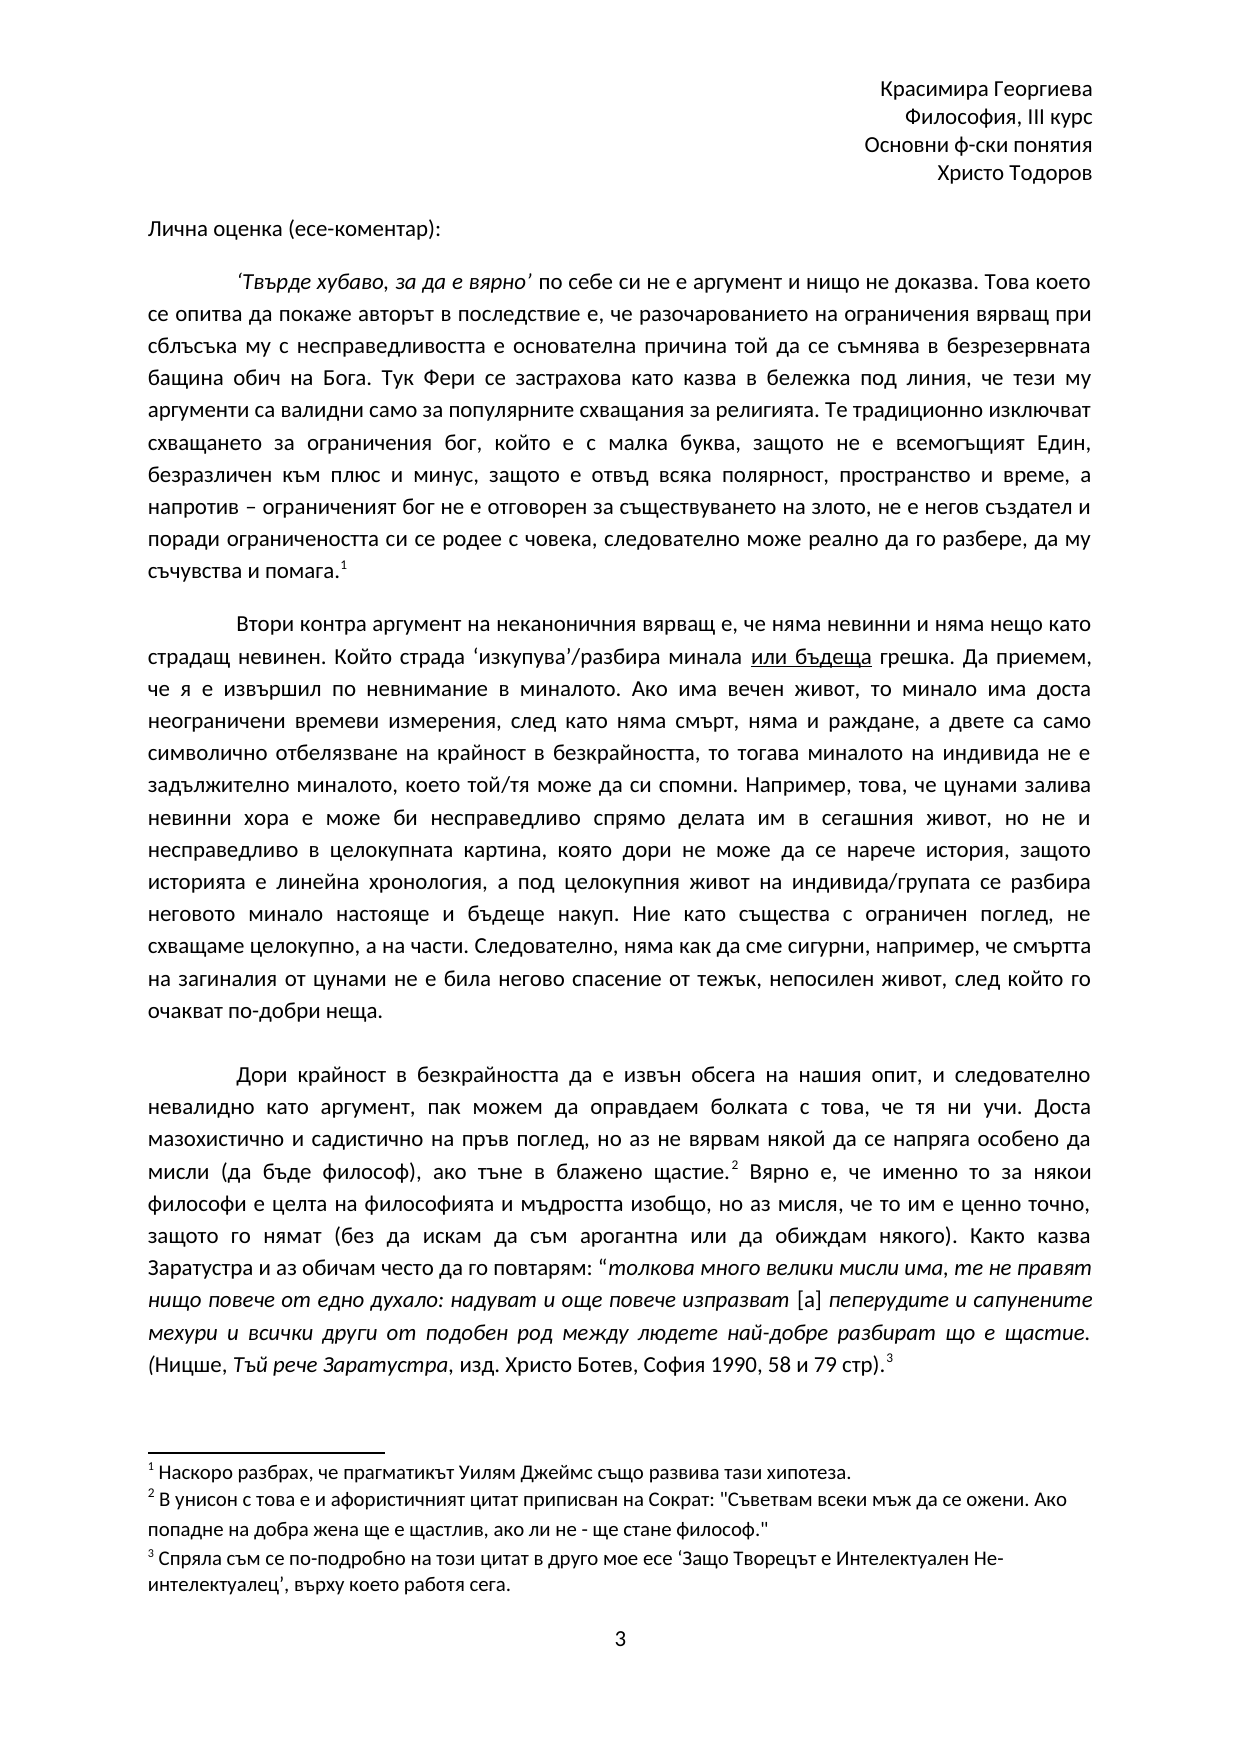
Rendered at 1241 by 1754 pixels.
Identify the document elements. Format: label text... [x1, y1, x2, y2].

text Лична оценка (есе-коментар): [148, 214, 1093, 242]
list Дори крайност в безкрайността да е извън обсега на нашия опит, и следователно невалидно като аргумент, пак можем да оправдаем болката с това, че тя ни учи. Доста мазохистично и садистично на пръв поглед, но аз не вярвам някой да се напряга особено да мисли (да бъде философ), ако тъне в блажено щастие. Вярно е, че именно то за някои философи е целта на философията и мъдростта изобщо, но аз мисля, че то им е ценно точно, защото го нямат (без да искам да съм арогантна или да обиждам някого). Както казва Заратустра и аз обичам често да го повтарям: “толкова много велики мисли има, те не правят нищо повече от едно духало: надуват и още повече изпразват [а] пеперудите и сапунените мехури и всички други от подобен род между людете най-добре разбират що е щастие.(Ницше, Тъй рече Заратустра, изд. Христо Ботев, София 1990, 58 и 79 стр). [148, 1060, 1093, 1378]
text ‘Твърде хубаво, за да е вярно’ по себе си не е аргумент и нищо не доказва. Това което се опитва да покаже авторът в последствие е, че разочарованието на ограничения вярващ при сблъсъка му с несправедливостта е основателна причина той да се съмнява в безрезервната бащина обич на Бога. Тук Фери се застрахова като казва в бележка под линия, че тези му аргументи са валидни само за популярните схващания за религията. Те традиционно изключват схващането за ограничения бог, който е с малка буква, защото не е всемогъщият Един, безразличен към плюс и минус, защото е отвъд всяка полярност, пространство и време, а напротив – ограниченият бог не е отговорен за съществуването на злото, не е негов създател и поради ограничеността си се родее с човека, следователно може реално да го разбере, да му съчувства и помага. [148, 267, 1093, 584]
list Втори контра аргумент на неканоничния вярващ е, че няма невинни и няма нещо като страдащ невинен. Който страда ‘изкупува’/разбира минала или бъдеща грешка. Да приемем, че я е извършил по невнимание в миналото. Ако има вечен живот, то минало има доста неограничени времеви измерения, след като няма смърт, няма и раждане, а двете са само символично отбелязване на крайност в безкрайността, то тогава миналото на индивида не е задължително миналото, което той/тя може да си спомни. Например, това, че цунами залива невинни хора е може би несправедливо спрямо делата им в сегашния живот, но не и несправедливо в целокупната картина, която дори не може да се нарече история, защото историята е линейна хронология, а под целокупния живот на индивида/групата се разбира неговото минало настояще и бъдеще накуп. Ние като същества с ограничен поглед, не схващаме целокупно, а на части. Следователно, няма как да сме сигурни, например, че смъртта на загиналия от цунами не е била негово спасение от тежък, непосилен живот, след който го очакват по-добри неща. [148, 609, 1093, 1024]
